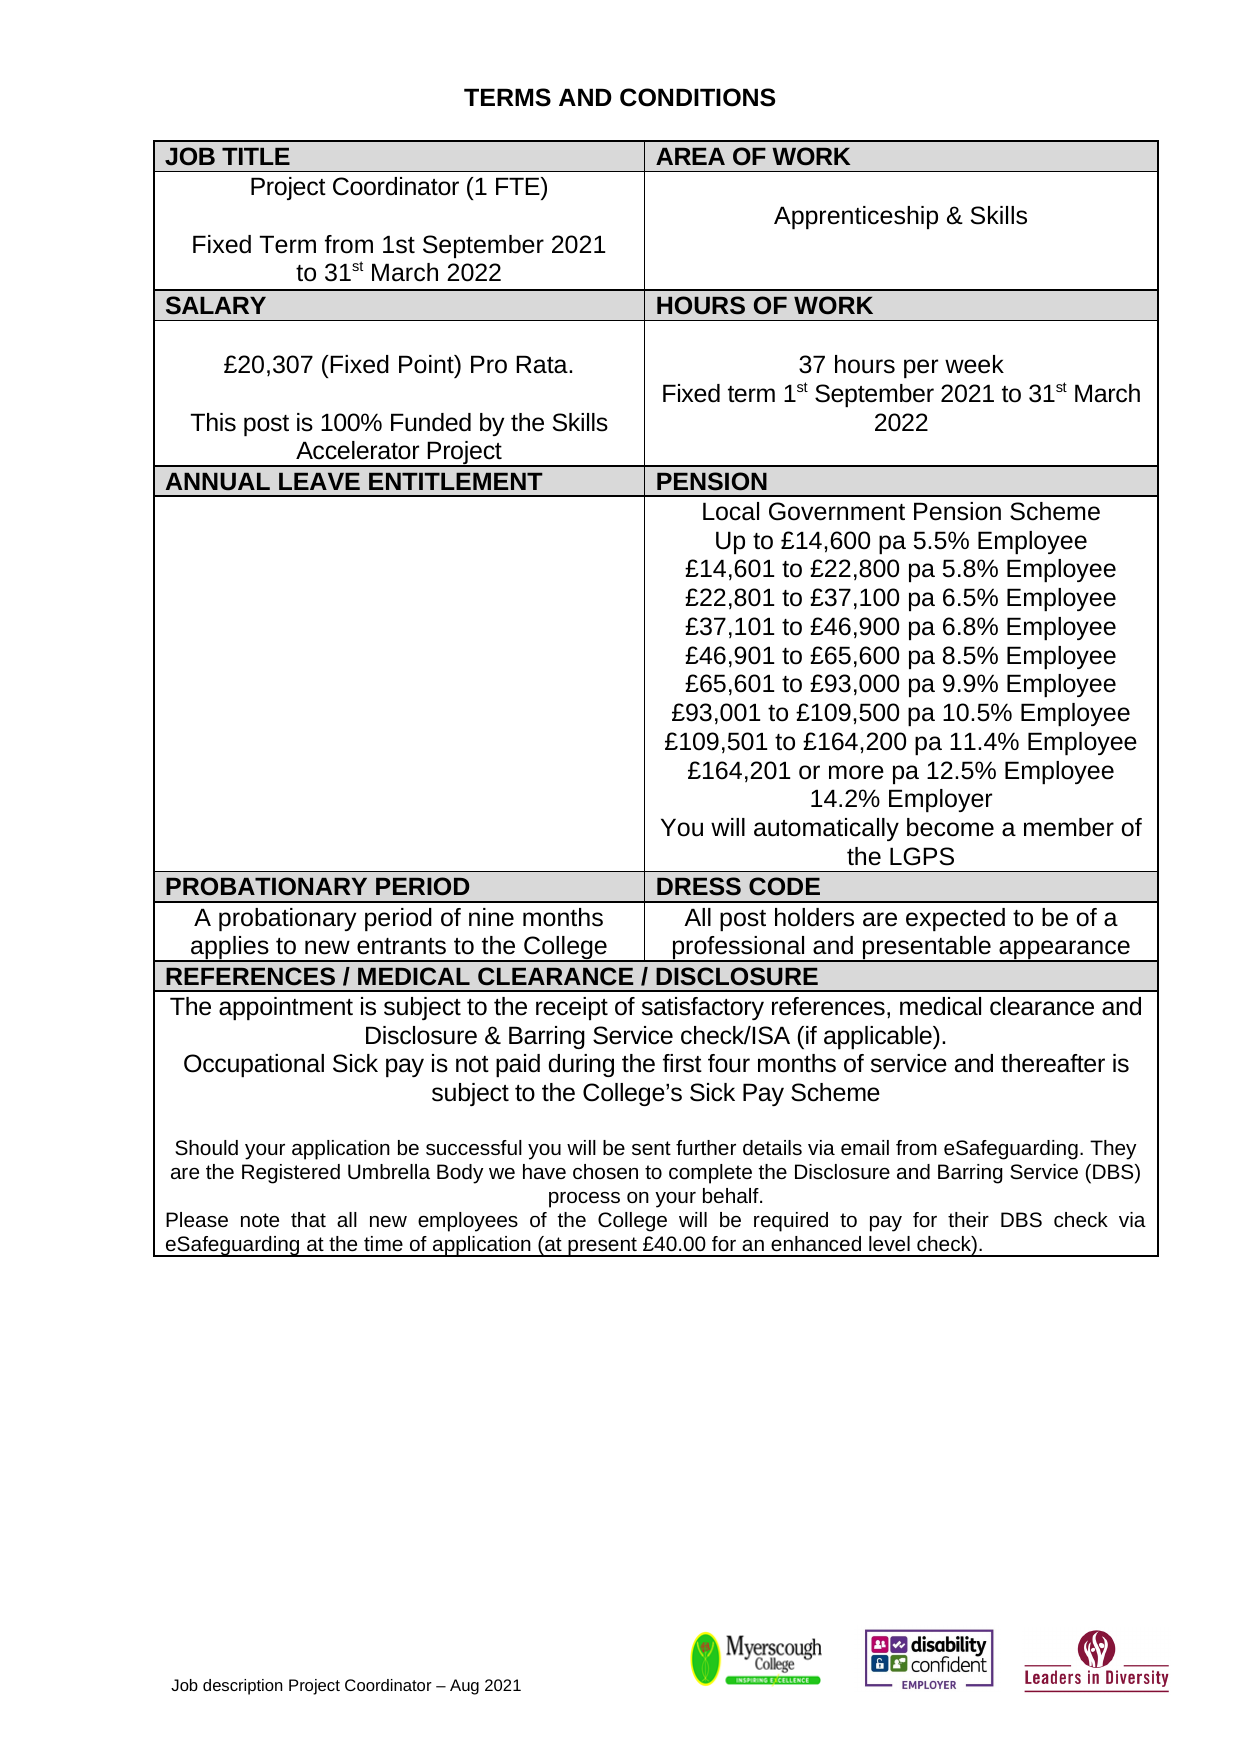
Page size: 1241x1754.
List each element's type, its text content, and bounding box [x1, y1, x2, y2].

table_cell A probationary period of nine months applies to new entrants to the College [155, 903, 644, 960]
table_header AREA OF WORK [645, 142, 1157, 171]
table_cell Project Coordinator (1 FTE) Fixed Term from 1st September 2021 to 31st March 2022 [155, 172, 644, 289]
table_cell 37 hours per week Fixed term 1st September 2021 to 31st March 2022 [645, 321, 1157, 465]
table_cell [155, 497, 644, 871]
picture [688, 1628, 825, 1692]
table_cell Apprenticeship & Skills [645, 172, 1157, 289]
table_cell SALARY [155, 291, 644, 320]
table_cell PROBATIONARY PERIOD [155, 872, 644, 901]
picture [854, 1625, 1002, 1692]
table_cell PENSION [645, 467, 1157, 495]
text TERMS AND CONDITIONS [171, 83, 1069, 111]
table_cell REFERENCES / MEDICAL CLEARANCE / DISCLOSURE [155, 962, 1157, 990]
table_cell HOURS OF WORK [645, 291, 1157, 320]
table_cell ANNUAL LEAVE ENTITLEMENT [155, 467, 644, 495]
table_header JOB TITLE [155, 142, 644, 171]
table_cell The appointment is subject to the receipt of satisfactory references, medical clearance and Disclosure & Barring Service check/ISA (if applicable). Occupational Sick pay is not paid during the first four months of service and thereafter is subject to the College’s Sick Pay Scheme Should your application be successful you will be sent further details via email from eSafeguarding. They are the Registered Umbrella Body we have chosen to complete the Disclosure and Barring Service (DBS) process on your behalf. Please note that all new employees of the College will be required to pay for their DBS check via eSafeguarding at the time of application (at present £40.00 for an enhanced level check). [155, 992, 1157, 1255]
table_cell All post holders are expected to be of a professional and presentable appearance [645, 903, 1157, 960]
table_cell DRESS CODE [645, 872, 1157, 901]
picture [1022, 1627, 1172, 1695]
table_cell Local Government Pension Scheme Up to £14,600 pa 5.5% Employee £14,601 to £22,800 pa 5.8% Employee £22,801 to £37,100 pa 6.5% Employee £37,101 to £46,900 pa 6.8% Employee £46,901 to £65,600 pa 8.5% Employee £65,601 to £93,000 pa 9.9% Employee £93,001 to £109,500 pa 10.5% Employee £109,501 to £164,200 pa 11.4% Employee £164,201 or more pa 12.5% Employee 14.2% Employer You will automatically become a member of the LGPS [645, 497, 1157, 871]
table_cell £20,307 (Fixed Point) Pro Rata. This post is 100% Funded by the Skills Accelerator Project [155, 321, 644, 465]
